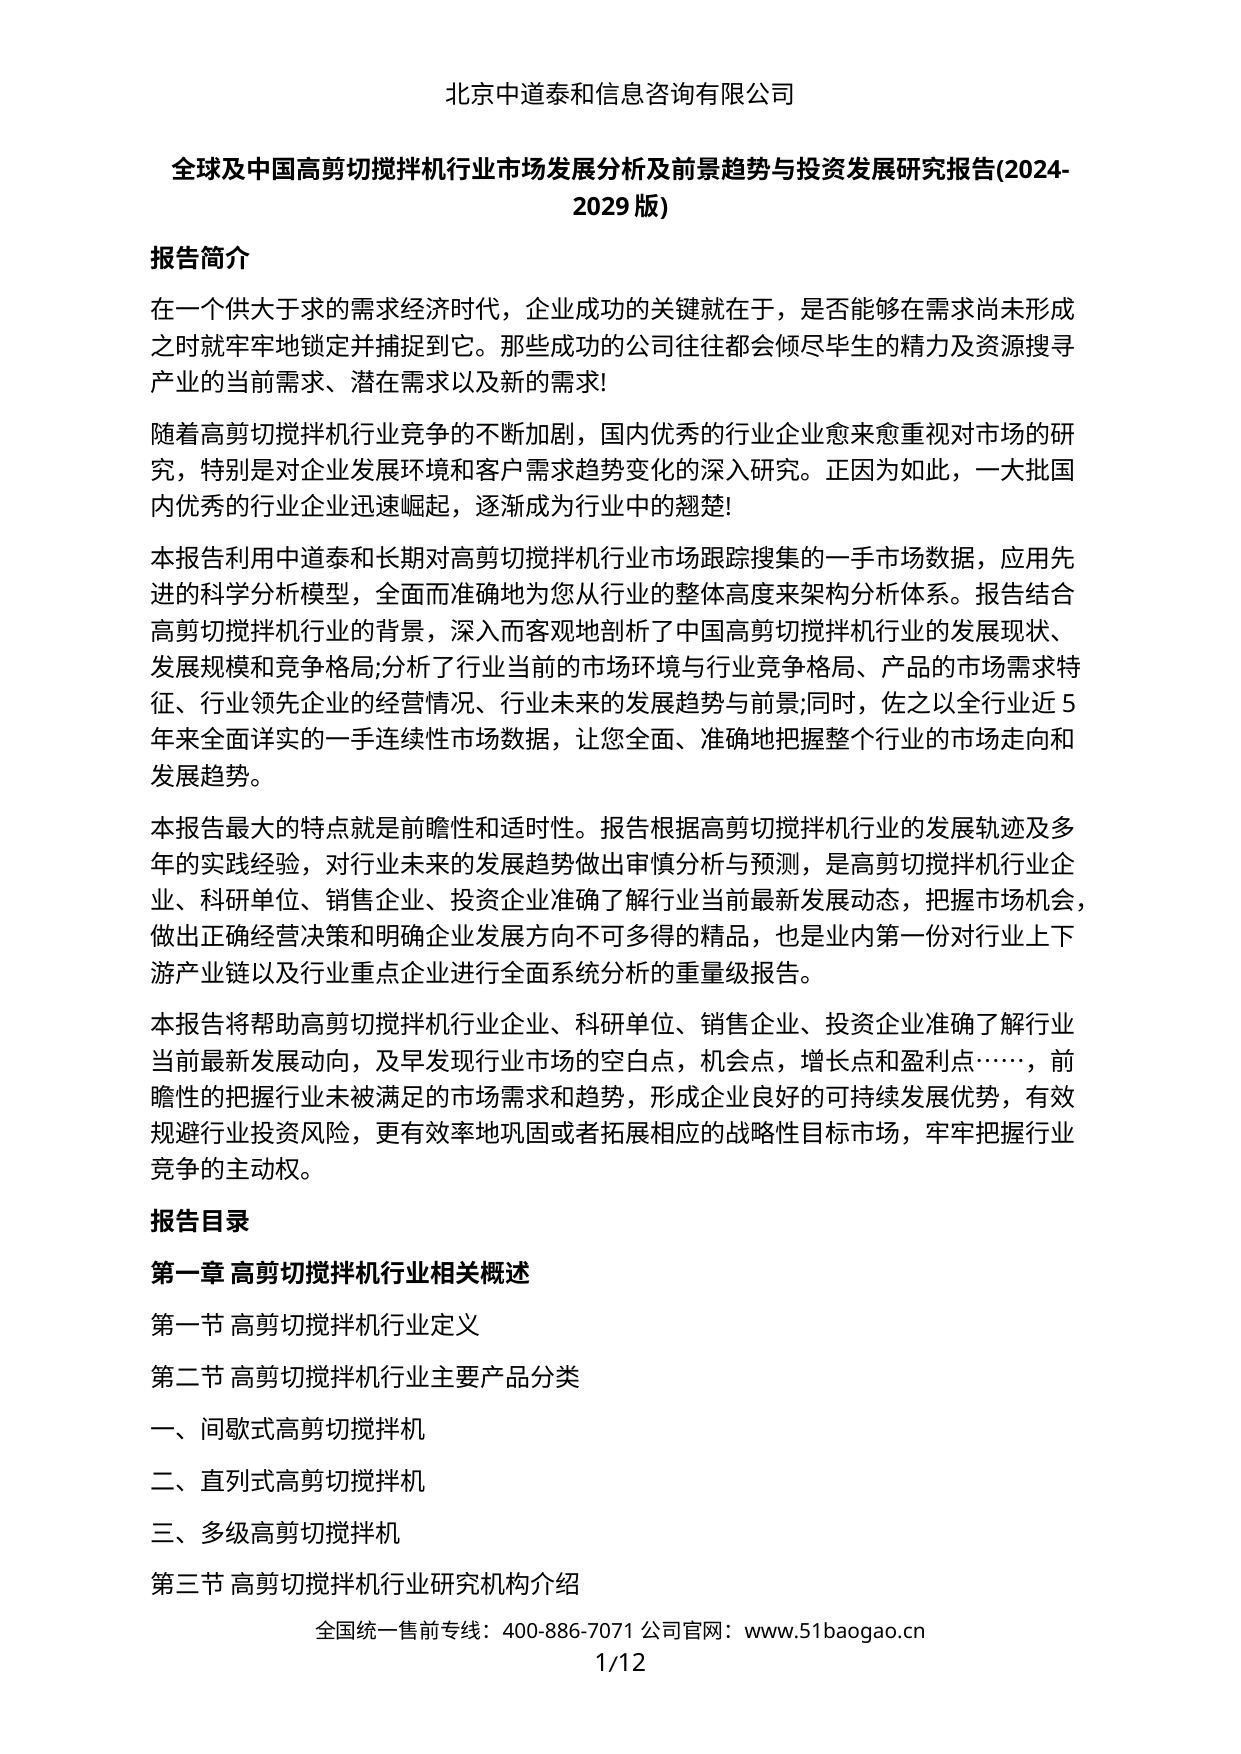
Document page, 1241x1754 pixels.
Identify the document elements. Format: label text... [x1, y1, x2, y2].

text 报告简介 [150, 238, 1090, 274]
text 第二节 高剪切搅拌机行业主要产品分类 [150, 1357, 1090, 1394]
text 三、多级高剪切搅拌机 [150, 1513, 1090, 1549]
text 本报告将帮助高剪切搅拌机行业企业、科研单位、销售企业、投资企业准确了解行业当前最新发展动向，及早发现行业市场的空白点，机会点，增长点和盈利点……，前瞻性的把握行业未被满足的市场需求和趋势，形成企业良好的可持续发展优势，有效规避行业投资风险，更有效率地巩固或者拓展相应的战略性目标市场，牢牢把握行业竞争的主动权。 [150, 1005, 1090, 1186]
text 本报告利用中道泰和长期对高剪切搅拌机行业市场跟踪搜集的一手市场数据，应用先进的科学分析模型，全面而准确地为您从行业的整体高度来架构分析体系。报告结合高剪切搅拌机行业的背景，深入而客观地剖析了中国高剪切搅拌机行业的发展现状、发展规模和竞争格局;分析了行业当前的市场环境与行业竞争格局、产品的市场需求特征、行业领先企业的经营情况、行业未来的发展趋势与前景;同时，佐之以全行业近5年来全面详实的一手连续性市场数据，让您全面、准确地把握整个行业的市场走向和发展趋势。 [150, 539, 1090, 792]
text 一、间歇式高剪切搅拌机 [150, 1409, 1090, 1446]
text 二、直列式高剪切搅拌机 [150, 1461, 1090, 1497]
text 第三节 高剪切搅拌机行业研究机构介绍 [150, 1565, 1090, 1601]
text 报告目录 [150, 1202, 1090, 1238]
text 随着高剪切搅拌机行业竞争的不断加剧，国内优秀的行业企业愈来愈重视对市场的研究，特别是对企业发展环境和客户需求趋势变化的深入研究。正因为如此，一大批国内优秀的行业企业迅速崛起，逐渐成为行业中的翘楚! [150, 414, 1090, 523]
text 在一个供大于求的需求经济时代，企业成功的关键就在于，是否能够在需求尚未形成之时就牢牢地锁定并捕捉到它。那些成功的公司往往都会倾尽毕生的精力及资源搜寻产业的当前需求、潜在需求以及新的需求! [150, 290, 1090, 399]
text 全球及中国高剪切搅拌机行业市场发展分析及前景趋势与投资发展研究报告(2024-2029版) [150, 150, 1090, 222]
text 本报告最大的特点就是前瞻性和适时性。报告根据高剪切搅拌机行业的发展轨迹及多年的实践经验，对行业未来的发展趋势做出审慎分析与预测，是高剪切搅拌机行业企业、科研单位、销售企业、投资企业准确了解行业当前最新发展动态，把握市场机会，做出正确经营决策和明确企业发展方向不可多得的精品，也是业内第一份对行业上下游产业链以及行业重点企业进行全面系统分析的重量级报告。 [150, 808, 1090, 989]
text 第一章 高剪切搅拌机行业相关概述 [150, 1254, 1090, 1290]
text 第一节 高剪切搅拌机行业定义 [150, 1306, 1090, 1342]
